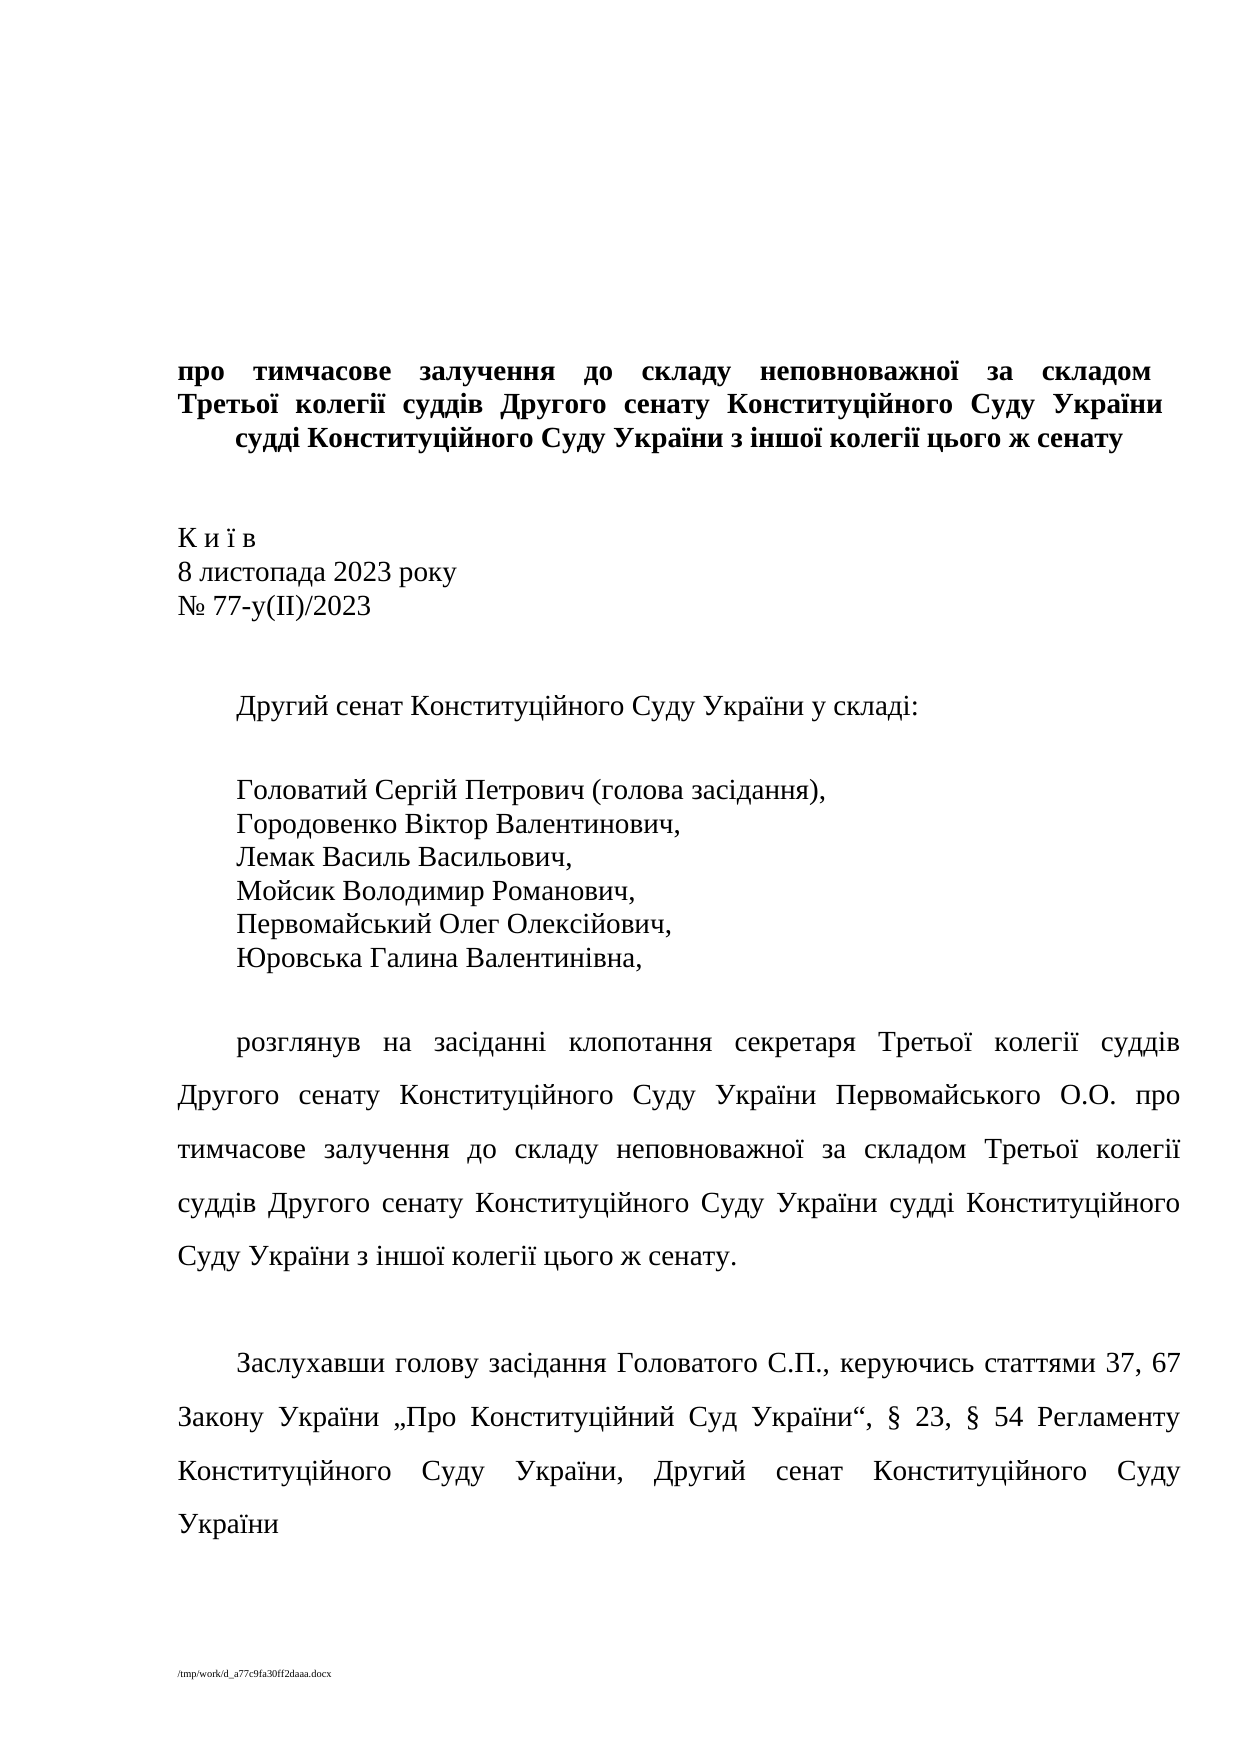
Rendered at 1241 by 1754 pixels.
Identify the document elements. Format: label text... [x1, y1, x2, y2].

text Мойсик Володимир Романович, [177, 873, 1181, 906]
text К и ї в [177, 521, 1181, 554]
text Заслухавши голову засідання Головатого С.П., керуючись статтями 37, 67 Закону України „Про Конституційний Суд України“, § 23, § 54 Регламенту Конституційного Суду України, Другий сенат Конституційного Суду України [177, 1346, 1181, 1540]
text Городовенко Віктор Валентинович, [177, 806, 1181, 839]
text розглянув на засіданні клопотання секретаря Третьої колегії суддів Другого сенату Конституційного Суду України Первомайського О.О. про тимчасове залучення до складу неповноважної за складом Третьої колегії суддів Другого сенату Конституційного Суду України судді Конституційного Суду України з іншої колегії цього ж сенату. [177, 1024, 1181, 1272]
text Другий сенат Конституційного Суду України у складі: [177, 688, 1181, 722]
text про тимчасове залучення до складу неповноважної за складом Третьої колегії суддів Другого сенату Конституційного Суду України судді Конституційного Суду України з іншої колегії цього ж сенату [177, 353, 1181, 453]
text Лемак Василь Васильович, [177, 839, 1181, 873]
text № 77-у(ІІ)/2023 [177, 588, 1181, 621]
text Головатий Сергій Петрович (голова засідання), [177, 772, 1181, 806]
text 8 листопада 2023 року [177, 554, 1181, 588]
text Первомайський Олег Олексійович, [177, 906, 1181, 940]
text Юровська Галина Валентинівна, [177, 940, 1181, 973]
